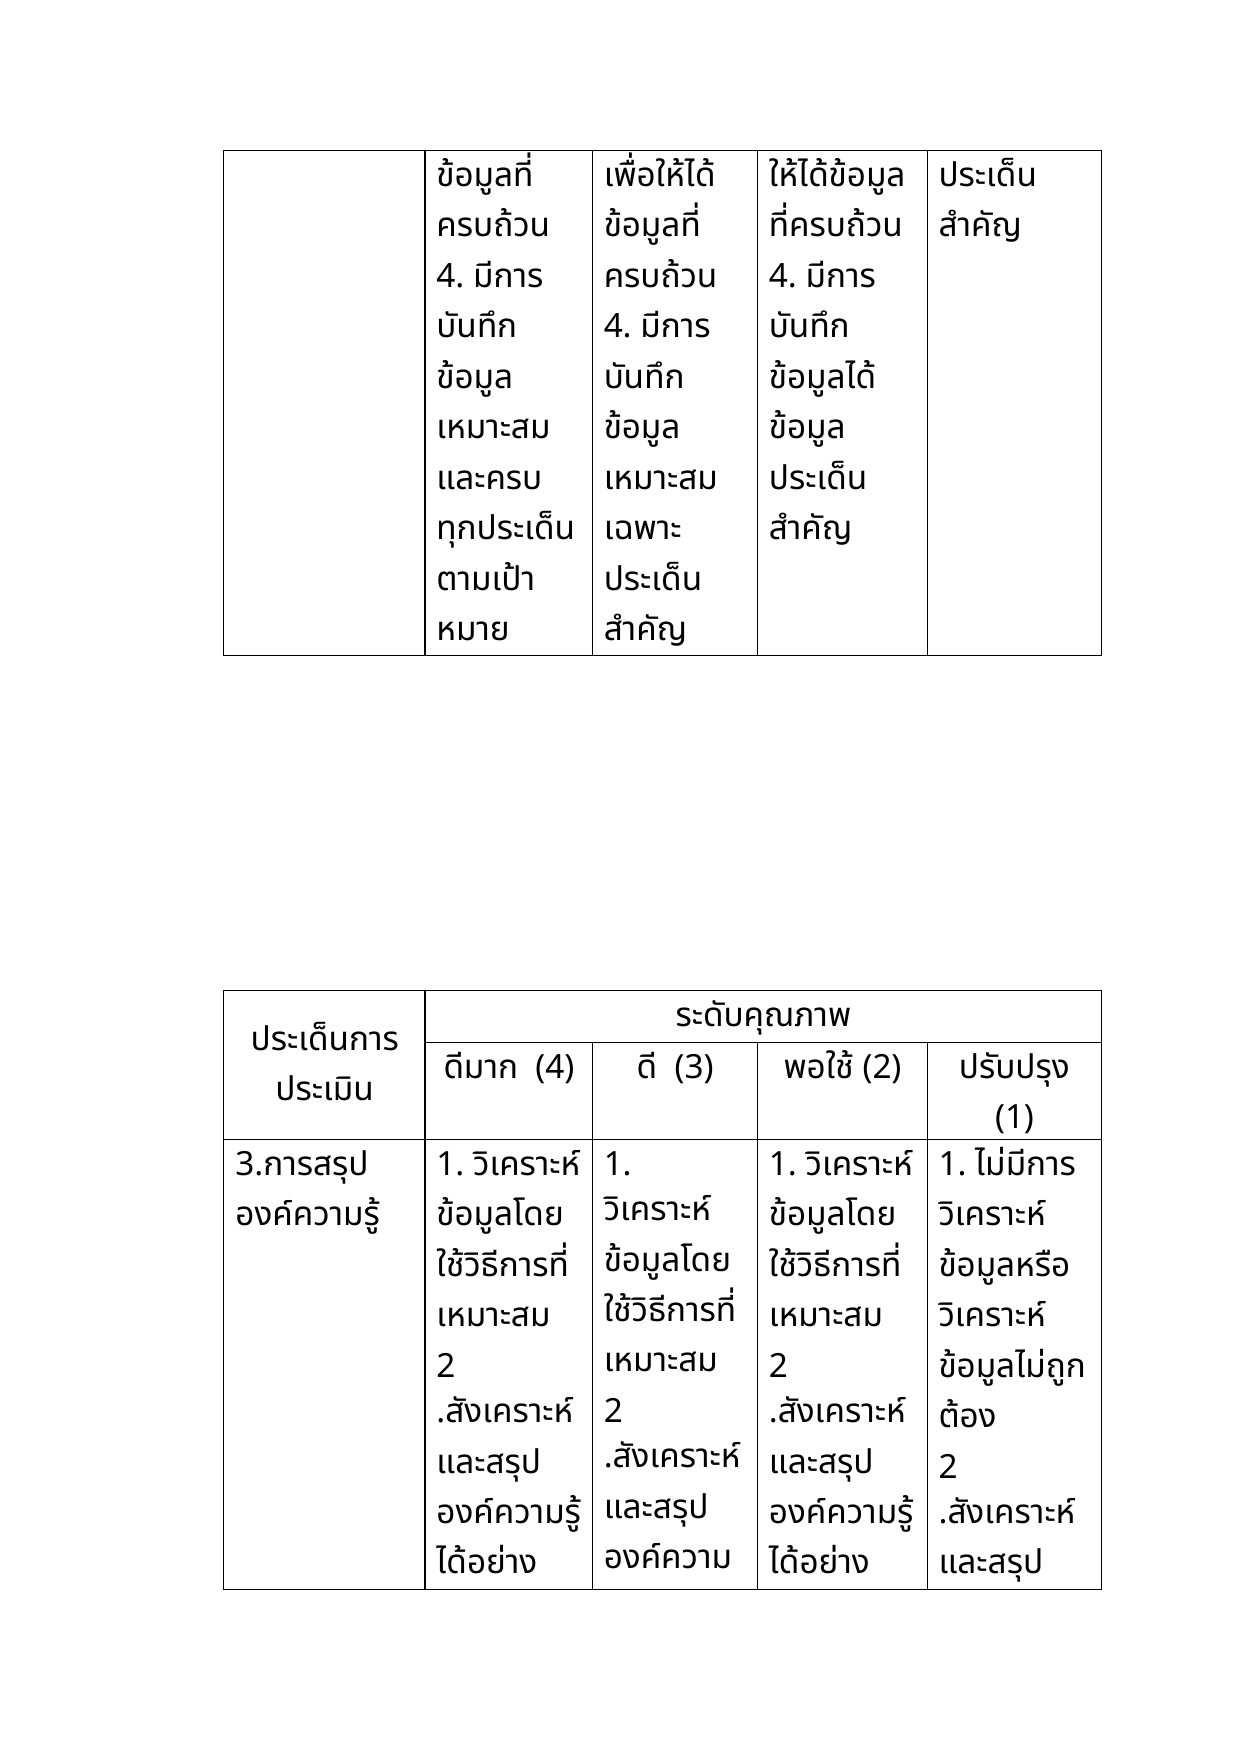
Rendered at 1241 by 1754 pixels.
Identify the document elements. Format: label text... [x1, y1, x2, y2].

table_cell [758, 151, 927, 655]
table_cell ดี (3) [593, 1043, 757, 1139]
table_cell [758, 1140, 927, 1589]
table_cell ปรับปรุง (1) [928, 1043, 1101, 1139]
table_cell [426, 151, 592, 655]
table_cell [224, 151, 424, 655]
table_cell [224, 1140, 424, 1589]
table_header ระดับคุณภาพ [426, 991, 1101, 1042]
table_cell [928, 1140, 1101, 1589]
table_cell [928, 151, 1101, 655]
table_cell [426, 1140, 592, 1589]
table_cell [593, 1140, 757, 1589]
table_cell พอใช้ (2) [758, 1043, 927, 1139]
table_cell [593, 151, 757, 655]
table_header ประเด็นการประเมิน [224, 991, 424, 1139]
table_cell ดีมาก (4) [426, 1043, 592, 1139]
